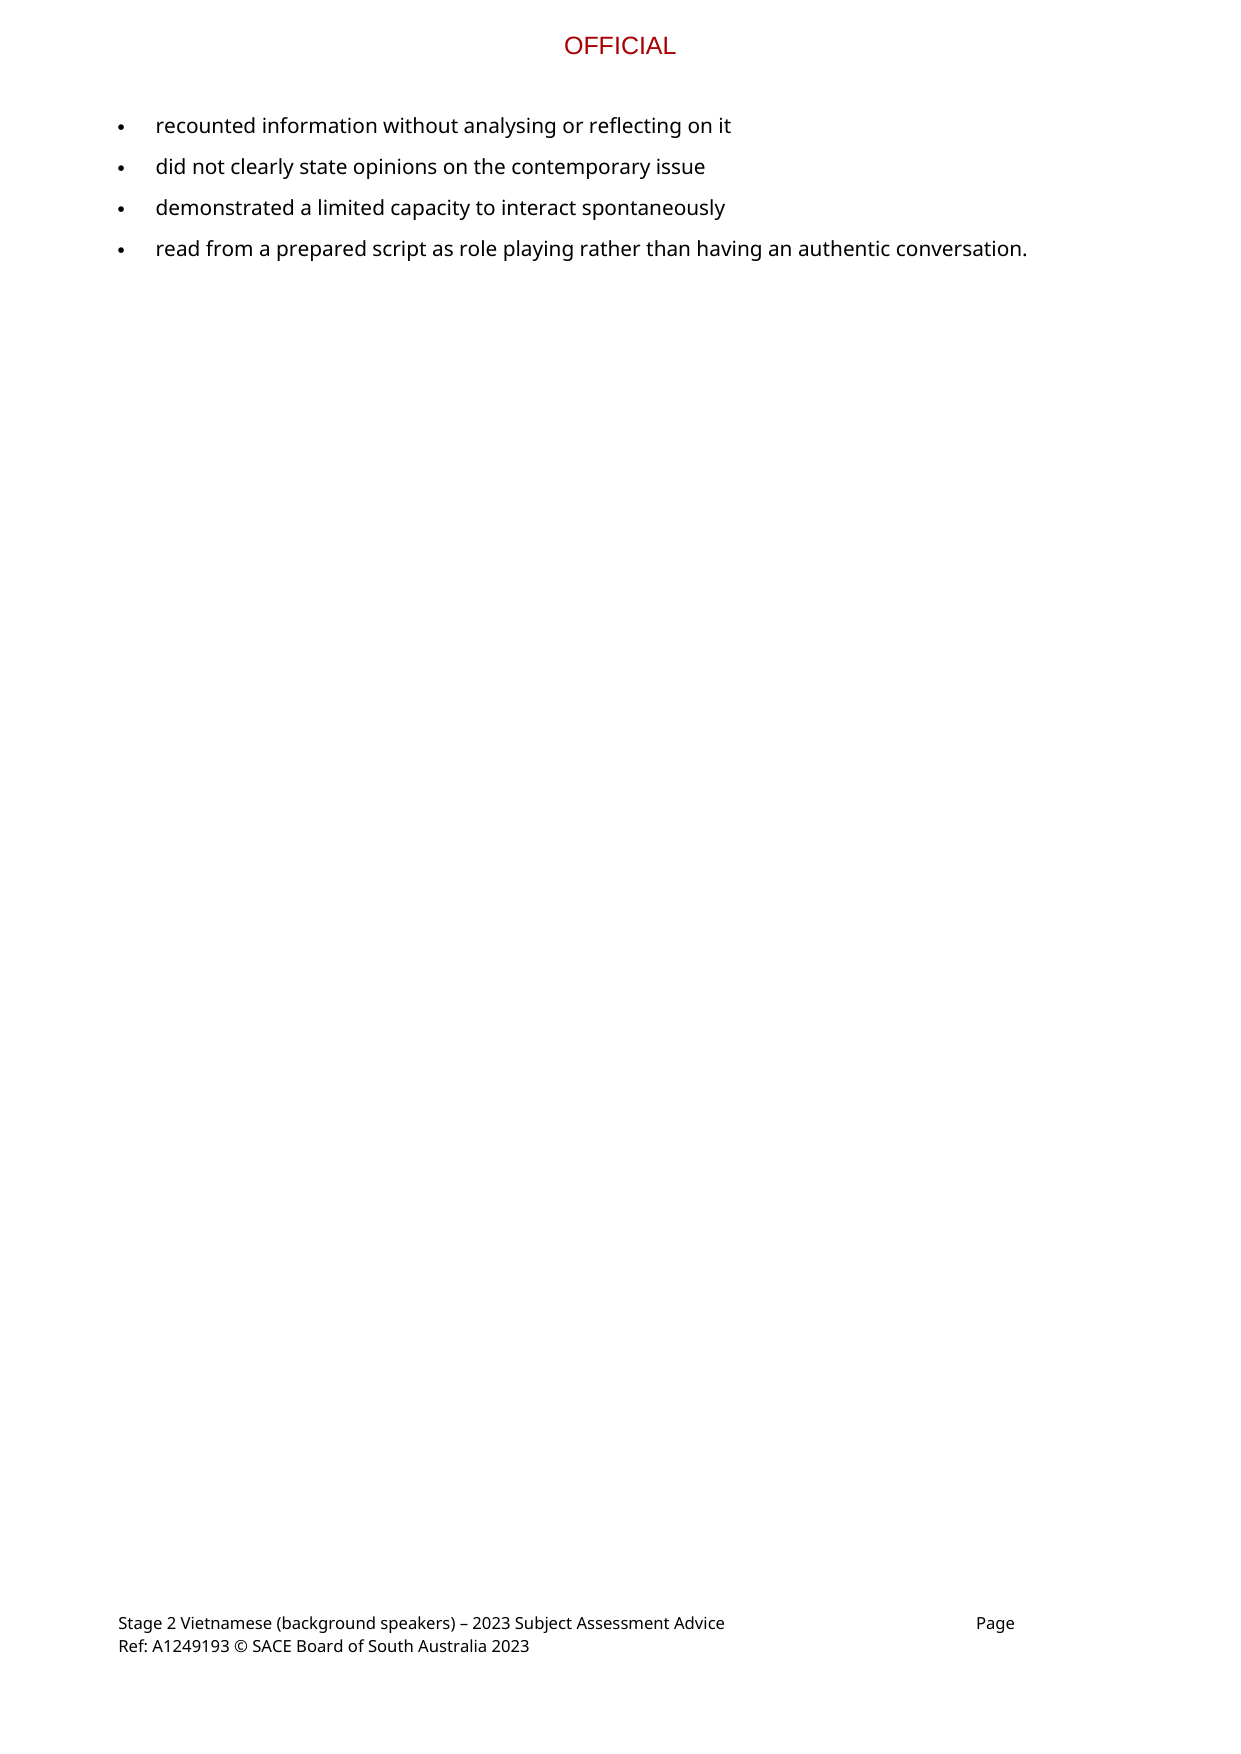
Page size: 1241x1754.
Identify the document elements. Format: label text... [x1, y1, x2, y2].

text read from a prepared script as role playing rather than having an authentic conversation. [118, 234, 1122, 263]
text did not clearly state opinions on the contemporary issue [118, 152, 1122, 181]
text recounted information without analysing or reflecting on it [118, 111, 1122, 140]
text demonstrated a limited capacity to interact spontaneously [118, 193, 1122, 222]
